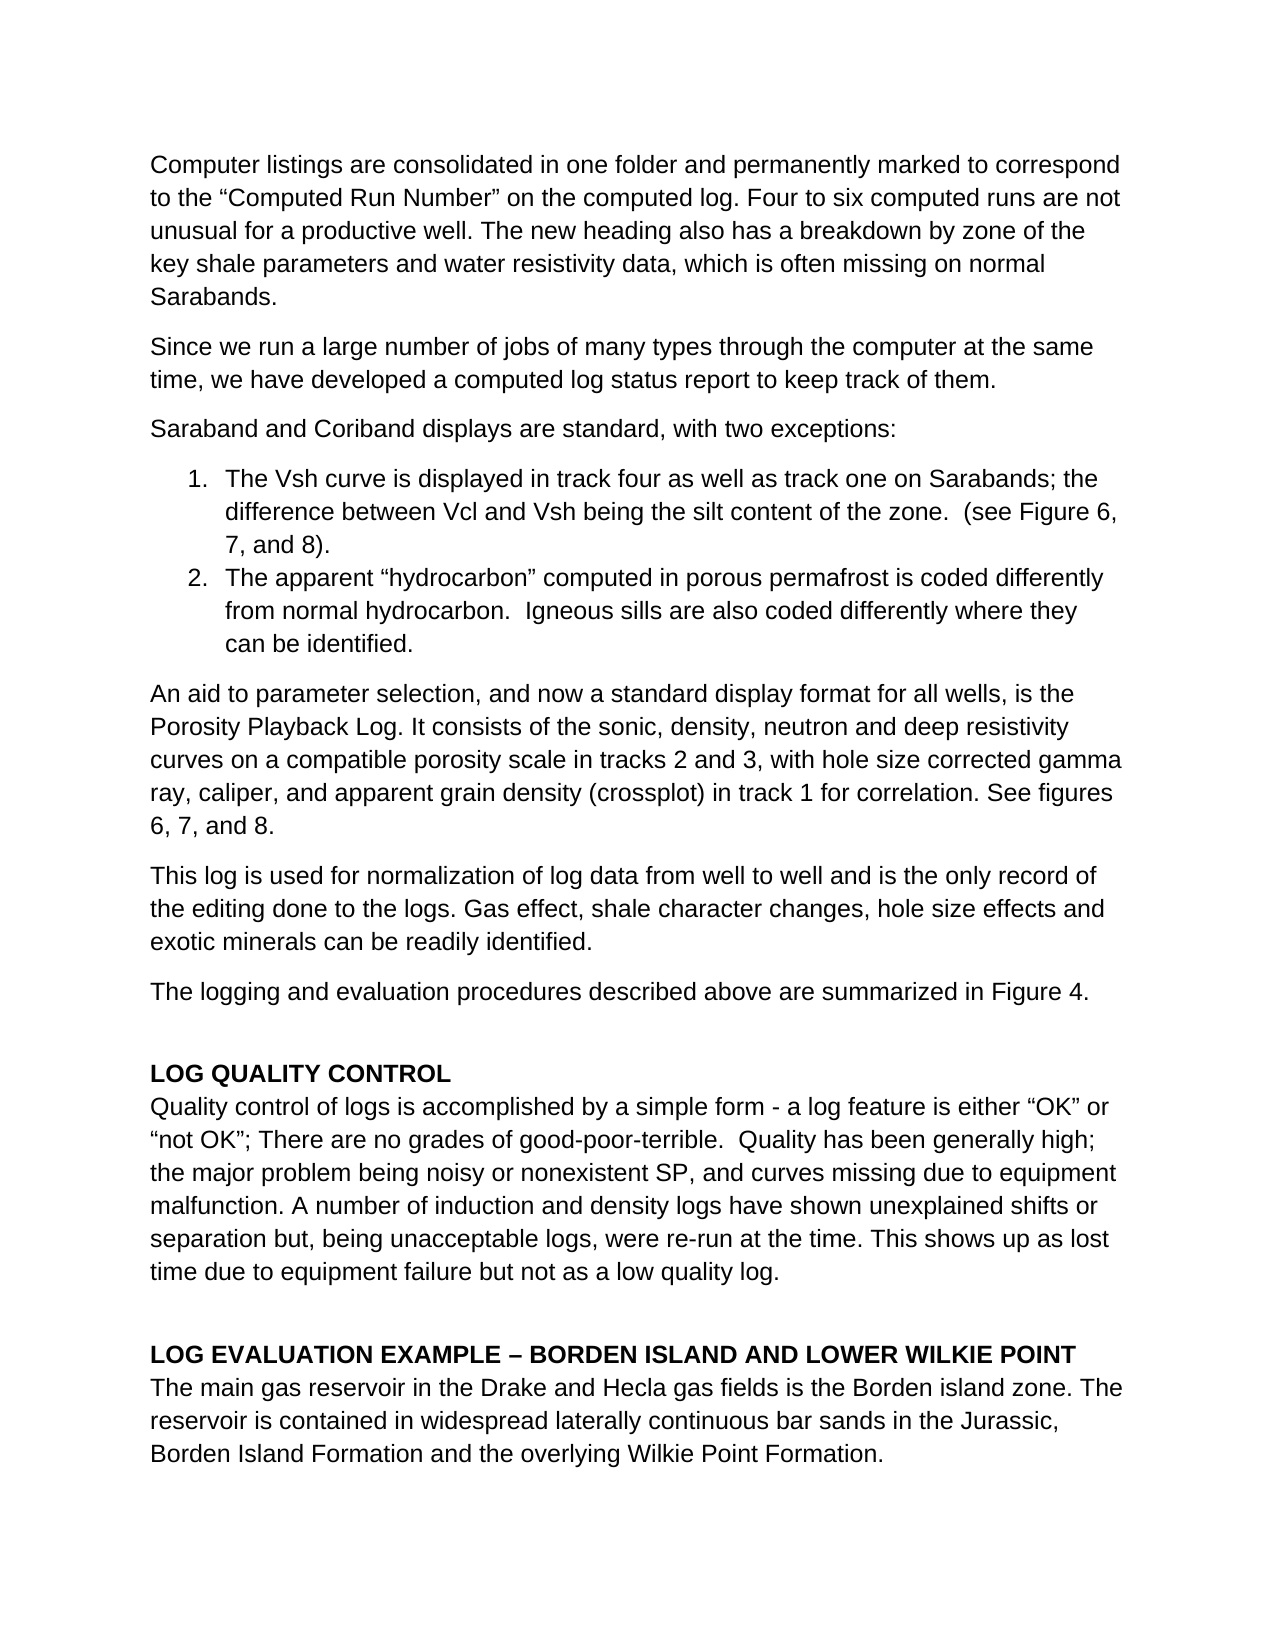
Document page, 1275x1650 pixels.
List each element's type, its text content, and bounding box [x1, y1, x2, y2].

text LOG EVALUATION EXAMPLE – Borden Island and Lower Wilkie Point The main gas reservoir in the Drake and Hecla gas fields is the Borden island zone. The reservoir is contained in widespread laterally continuous bar sands in the Jurassic, Borden Island Formation and the overlying Wilkie Point Formation. [150, 1307, 1125, 1468]
text This log is used for normalization of log data from well to well and is the only record of the editing done to the logs. Gas effect, shale character changes, hole size effects and exotic minerals can be readily identified. [150, 861, 1125, 956]
text Since we run a large number of jobs of many types through the computer at the same time, we have developed a computed log status report to keep track of them. [150, 332, 1125, 393]
text Saraband and Coriband displays are standard, with two exceptions: [150, 414, 1125, 443]
list The Vsh curve is displayed in track four as well as track one on Sarabands; the difference between Vcl and Vsh being the silt content of the zone. (see Figure 6, 7, and 8). [187, 464, 1125, 559]
text An aid to parameter selection, and now a standard display format for all wells, is the Porosity Playback Log. It consists of the sonic, density, neutron and deep resistivity curves on a compatible porosity scale in tracks 2 and 3, with hole size corrected gamma ray, caliper, and apparent grain density (crossplot) in track 1 for correlation. See figures 6, 7, and 8. [150, 679, 1125, 840]
text LOG QUALITY CONTROL Quality control of logs is accomplished by a simple form - a log feature is either “OK” or “not OK”; There are no grades of good-poor-terrible. Quality has been generally high; the major problem being noisy or nonexistent SP, and curves missing due to equipment malfunction. A number of induction and density logs have shown unexplained shifts or separation but, being unacceptable logs, were re-run at the time. This shows up as lost time due to equipment failure but not as a low quality log. [150, 1026, 1125, 1286]
list The apparent “hydrocarbon” computed in porous permafrost is coded differently from normal hydrocarbon. Igneous sills are also coded differently where they can be identified. [187, 563, 1125, 658]
text The logging and evaluation procedures described above are summarized in Figure 4. [150, 976, 1125, 1005]
text Computer listings are consolidated in one folder and permanently marked to correspond to the “Computed Run Number” on the computed log. Four to six computed runs are not unusual for a productive well. The new heading also has a breakdown by zone of the key shale parameters and water resistivity data, which is often missing on normal Sarabands. [150, 150, 1125, 311]
